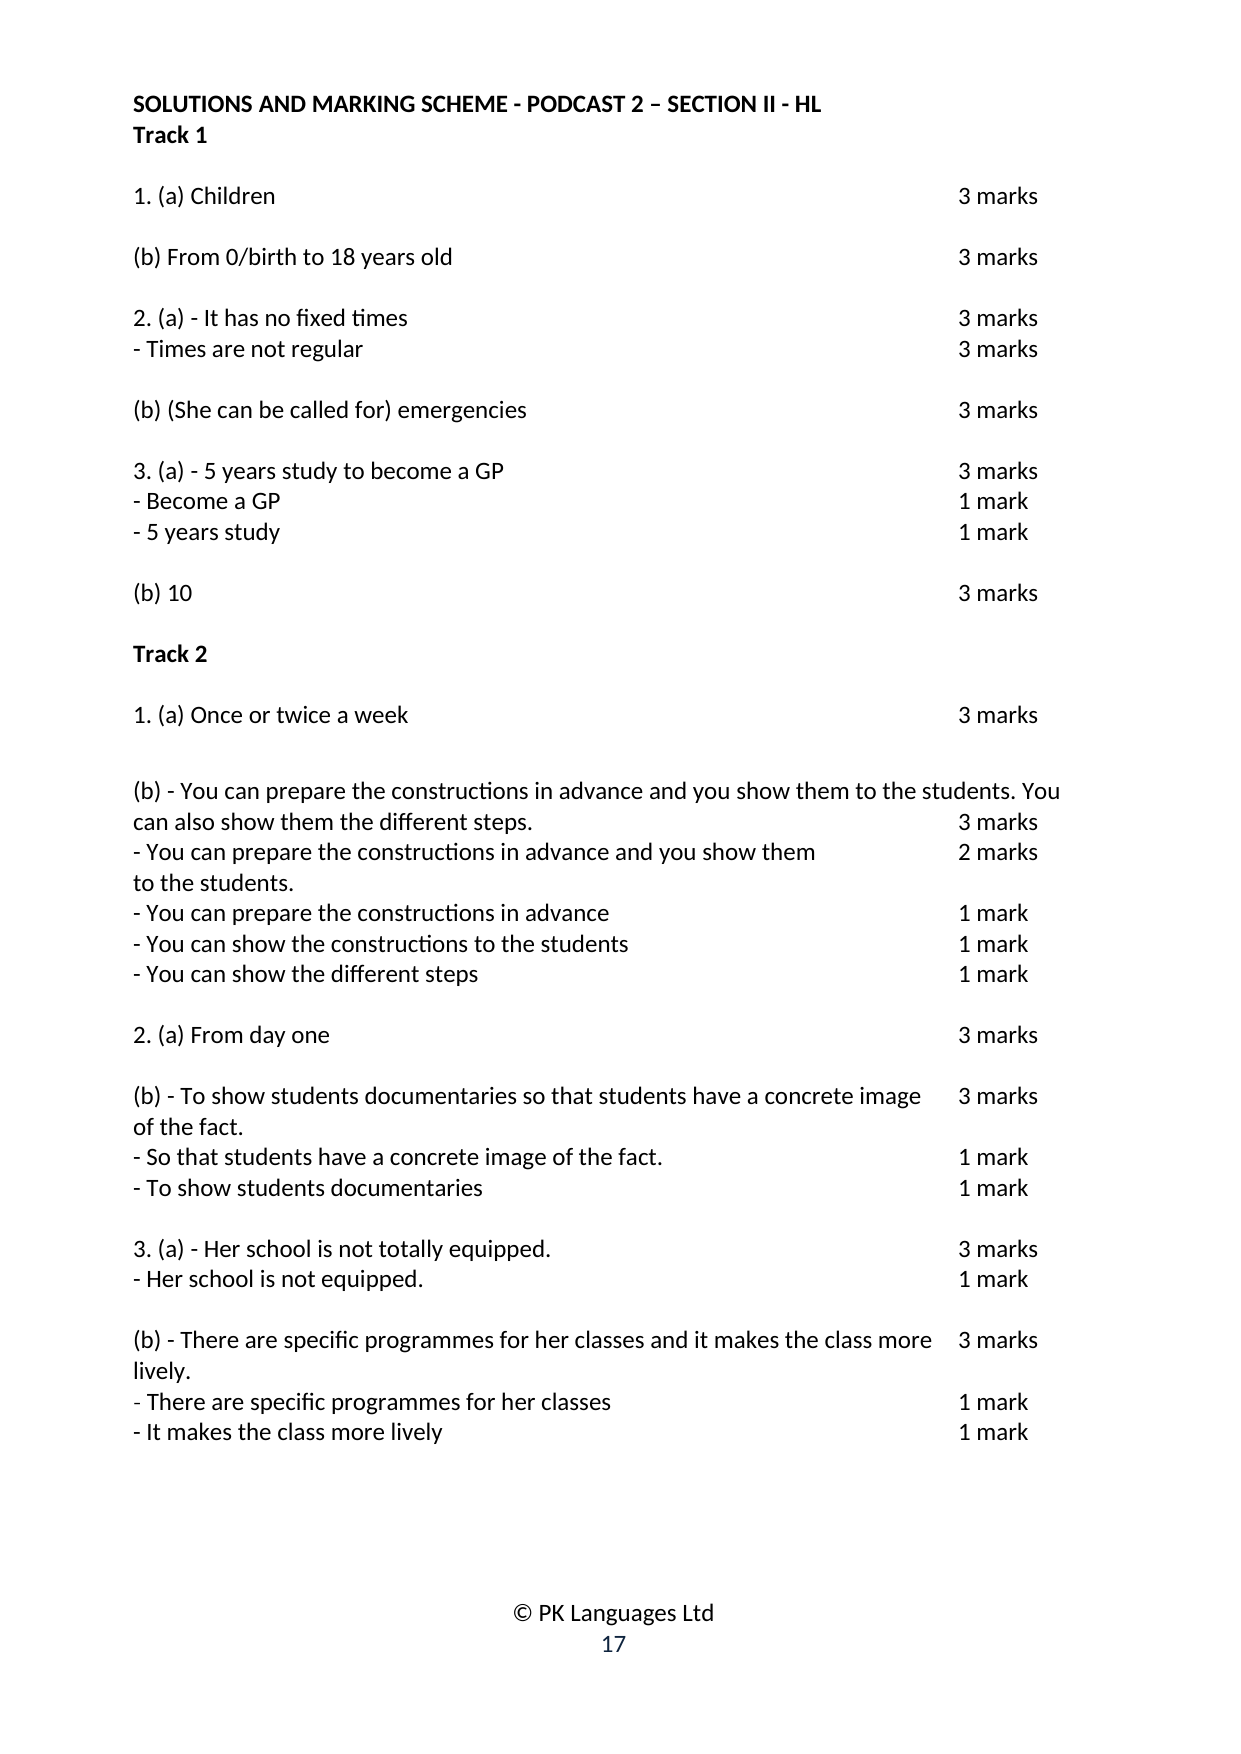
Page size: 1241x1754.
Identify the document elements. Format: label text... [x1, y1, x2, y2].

text - You can show the different steps 1 mark [133, 958, 1093, 989]
text SOLUTIONS AND MARKING SCHEME - PODCAST 2 – SECTION II - HL [133, 89, 1093, 119]
text (b) (She can be called for) emergencies 3 marks [133, 394, 1093, 424]
text - Times are not regular 3 marks [133, 333, 1093, 363]
text 2. (a) From day one 3 marks [133, 1019, 1093, 1050]
text (b) From 0/birth to 18 years old 3 marks [133, 241, 1093, 272]
text - Her school is not equipped. 1 mark [133, 1264, 1093, 1294]
text (b) - There are specific programmes for her classes and it makes the class more 3 marks [133, 1325, 1093, 1355]
text (b) 10 3 marks [133, 577, 1093, 607]
text 2. (a) - It has no fixed times 3 marks [133, 302, 1093, 333]
text - You can prepare the constructions in advance 1 mark [133, 897, 1093, 928]
text - It makes the class more lively 1 mark [133, 1416, 1093, 1447]
text - There are specific programmes for her classes 1 mark [133, 1386, 1093, 1416]
text Track 1 [133, 119, 1093, 150]
text - Become a GP 1 mark [133, 485, 1093, 516]
text - So that students have a concrete image of the fact. 1 mark [133, 1142, 1093, 1172]
text of the fact. [133, 1111, 1093, 1142]
text 1. (a) Children 3 marks [133, 180, 1093, 211]
text (b) - To show students documentaries so that students have a concrete image 3 marks [133, 1081, 1093, 1111]
text © PK Languages Ltd [133, 1598, 1093, 1628]
text 3. (a) - Her school is not totally equipped. 3 marks [133, 1233, 1093, 1264]
text 1. (a) Once or twice a week 3 marks [133, 699, 1093, 729]
text Track 2 [133, 638, 1093, 668]
text (b) - You can prepare the constructions in advance and you show them to the students. You can also show them the different steps. 3 marks [133, 775, 1093, 836]
text to the students. [133, 867, 1093, 897]
text - 5 years study 1 mark [133, 516, 1093, 546]
text 3. (a) - 5 years study to become a GP 3 marks [133, 455, 1093, 485]
text lively. [133, 1355, 1093, 1386]
text 17 [133, 1628, 1093, 1659]
text - To show students documentaries 1 mark [133, 1172, 1093, 1203]
text - You can show the constructions to the students 1 mark [133, 928, 1093, 958]
text - You can prepare the constructions in advance and you show them 2 marks [133, 836, 1093, 867]
